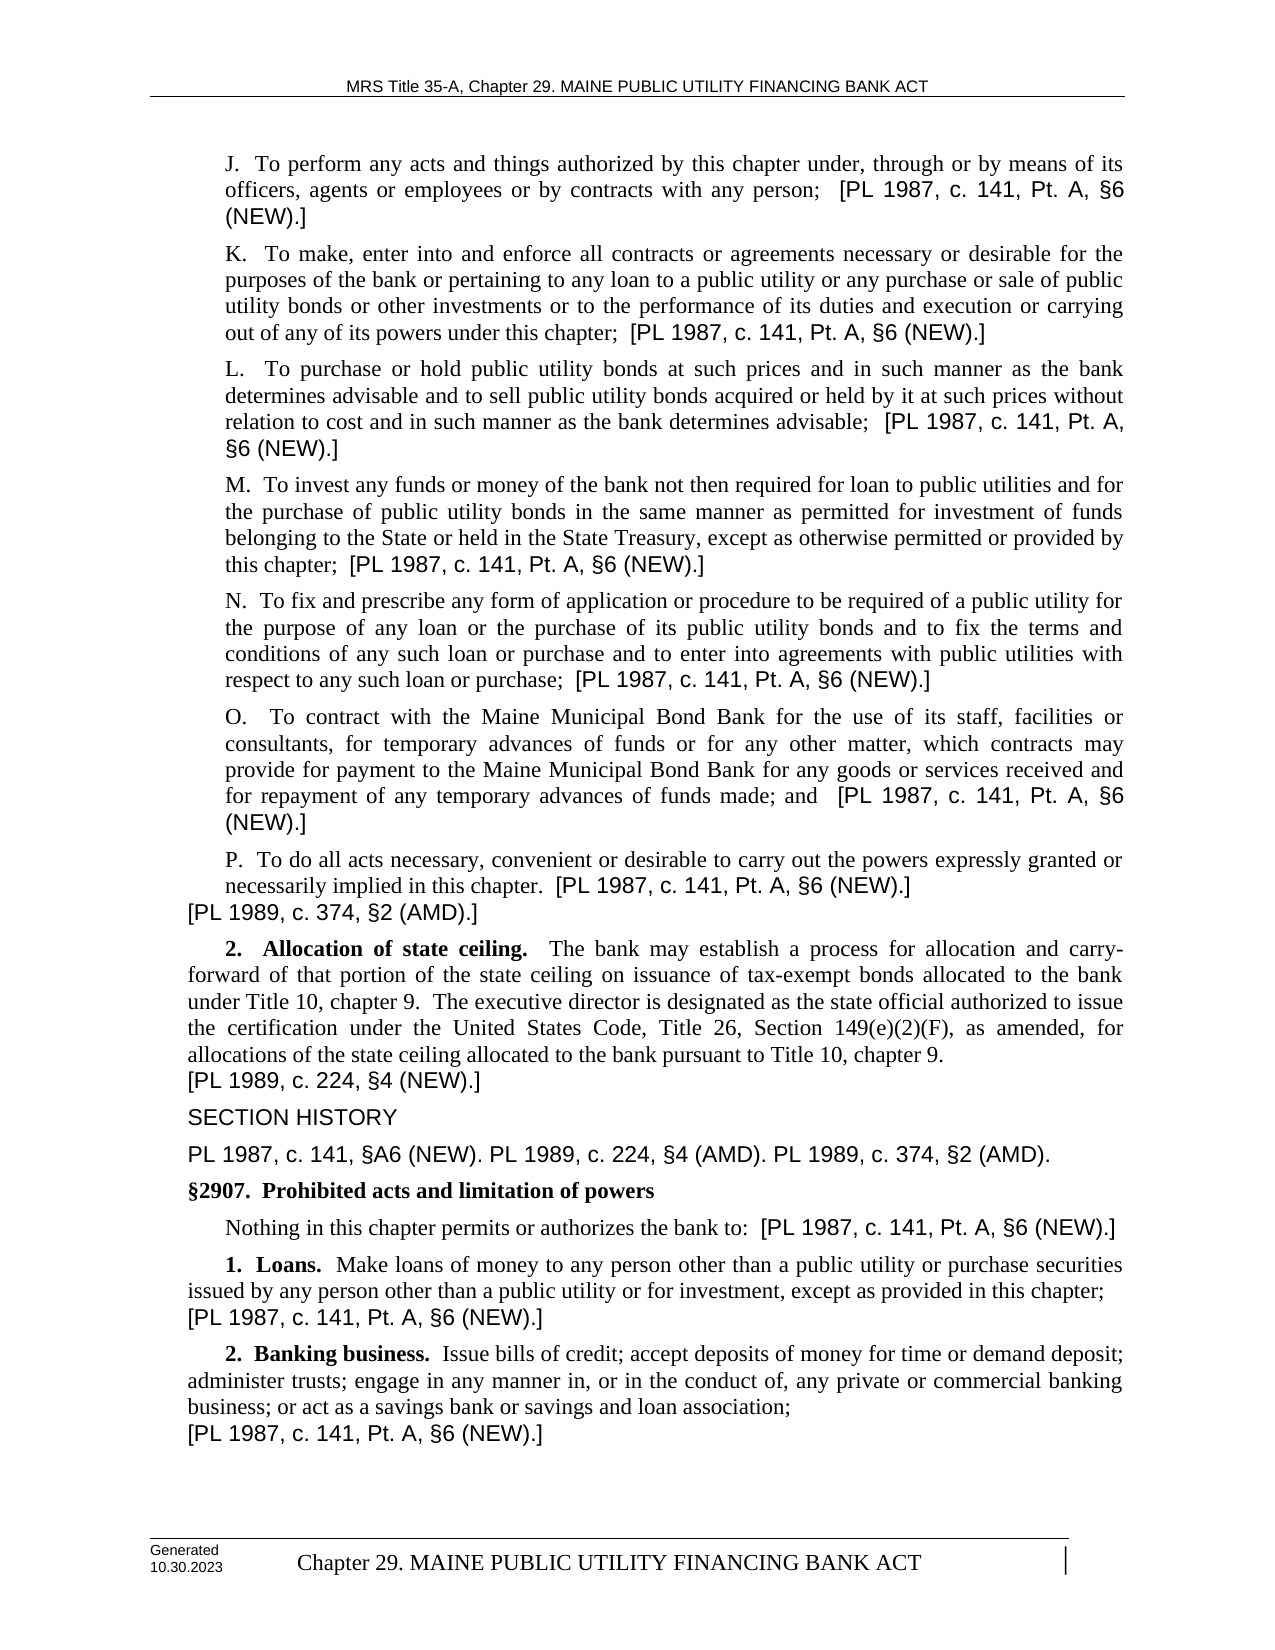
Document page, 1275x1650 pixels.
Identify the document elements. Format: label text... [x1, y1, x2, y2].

text [PL 1989, c. 374, §2 (AMD).] [187, 898, 1125, 925]
text 1. Loans. Make loans of money to any person other than a public utility or purchase securities issued by any person other than a public utility or for investment, except as provided in this chapter; [187, 1251, 1125, 1304]
text K. To make, enter into and enforce all contracts or agreements necessary or desirable for the purposes of the bank or pertaining to any loan to a public utility or any purchase or sale of public utility bonds or other investments or to the performance of its duties and execution or carrying out of any of its powers under this chapter; [PL 1987, c. 141, Pt. A, §6 (NEW).] [225, 239, 1125, 345]
text SECTION HISTORY [187, 1104, 1125, 1130]
text Nothing in this chapter permits or authorizes the bank to: [PL 1987, c. 141, Pt. A, §6 (NEW).] [187, 1214, 1125, 1241]
text M. To invest any funds or money of the bank not then required for loan to public utilities and for the purchase of public utility bonds in the same manner as permitted for investment of funds belonging to the State or held in the State Treasury, except as otherwise permitted or provided by this chapter; [PL 1987, c. 141, Pt. A, §6 (NEW).] [225, 471, 1125, 577]
text 2. Banking business. Issue bills of credit; accept deposits of money for time or demand deposit; administer trusts; engage in any manner in, or in the conduct of, any private or commercial banking business; or act as a savings bank or savings and loan association; [187, 1340, 1125, 1419]
text L. To purchase or hold public utility bonds at such prices and in such manner as the bank determines advisable and to sell public utility bonds acquired or held by it at such prices without relation to cost and in such manner as the bank determines advisable; [PL 1987, c. 141, Pt. A, §6 (NEW).] [225, 356, 1125, 461]
text [PL 1989, c. 224, §4 (NEW).] [187, 1067, 1125, 1093]
text O. To contract with the Maine Municipal Bond Bank for the use of its staff, facilities or consultants, for temporary advances of funds or for any other matter, which contracts may provide for payment to the Maine Municipal Bond Bank for any goods or services received and for repayment of any temporary advances of funds made; and [PL 1987, c. 141, Pt. A, §6 (NEW).] [225, 703, 1125, 835]
text PL 1987, c. 141, §A6 (NEW). PL 1989, c. 224, §4 (AMD). PL 1989, c. 374, §2 (AMD). [187, 1141, 1125, 1167]
text 2. Allocation of state ceiling. The bank may establish a process for allocation and carry-forward of that portion of the state ceiling on issuance of tax-exempt bonds allocated to the bank under Title 10, chapter 9. The executive director is designated as the state official authorized to issue the certification under the United States Code, Title 26, Section 149(e)(2)(F), as amended, for allocations of the state ceiling allocated to the bank pursuant to Title 10, chapter 9. [187, 935, 1125, 1067]
text [PL 1987, c. 141, Pt. A, §6 (NEW).] [187, 1419, 1125, 1446]
text J. To perform any acts and things authorized by this chapter under, through or by means of its officers, agents or employees or by contracts with any person; [PL 1987, c. 141, Pt. A, §6 (NEW).] [225, 150, 1125, 229]
text §2907. Prohibited acts and limitation of powers [187, 1177, 1125, 1204]
text P. To do all acts necessary, convenient or desirable to carry out the powers expressly granted or necessarily implied in this chapter. [PL 1987, c. 141, Pt. A, §6 (NEW).] [225, 846, 1125, 898]
text N. To fix and prescribe any form of application or procedure to be required of a public utility for the purpose of any loan or the purchase of its public utility bonds and to fix the terms and conditions of any such loan or purchase and to enter into agreements with public utilities with respect to any such loan or purchase; [PL 1987, c. 141, Pt. A, §6 (NEW).] [225, 587, 1125, 693]
text [PL 1987, c. 141, Pt. A, §6 (NEW).] [187, 1304, 1125, 1330]
